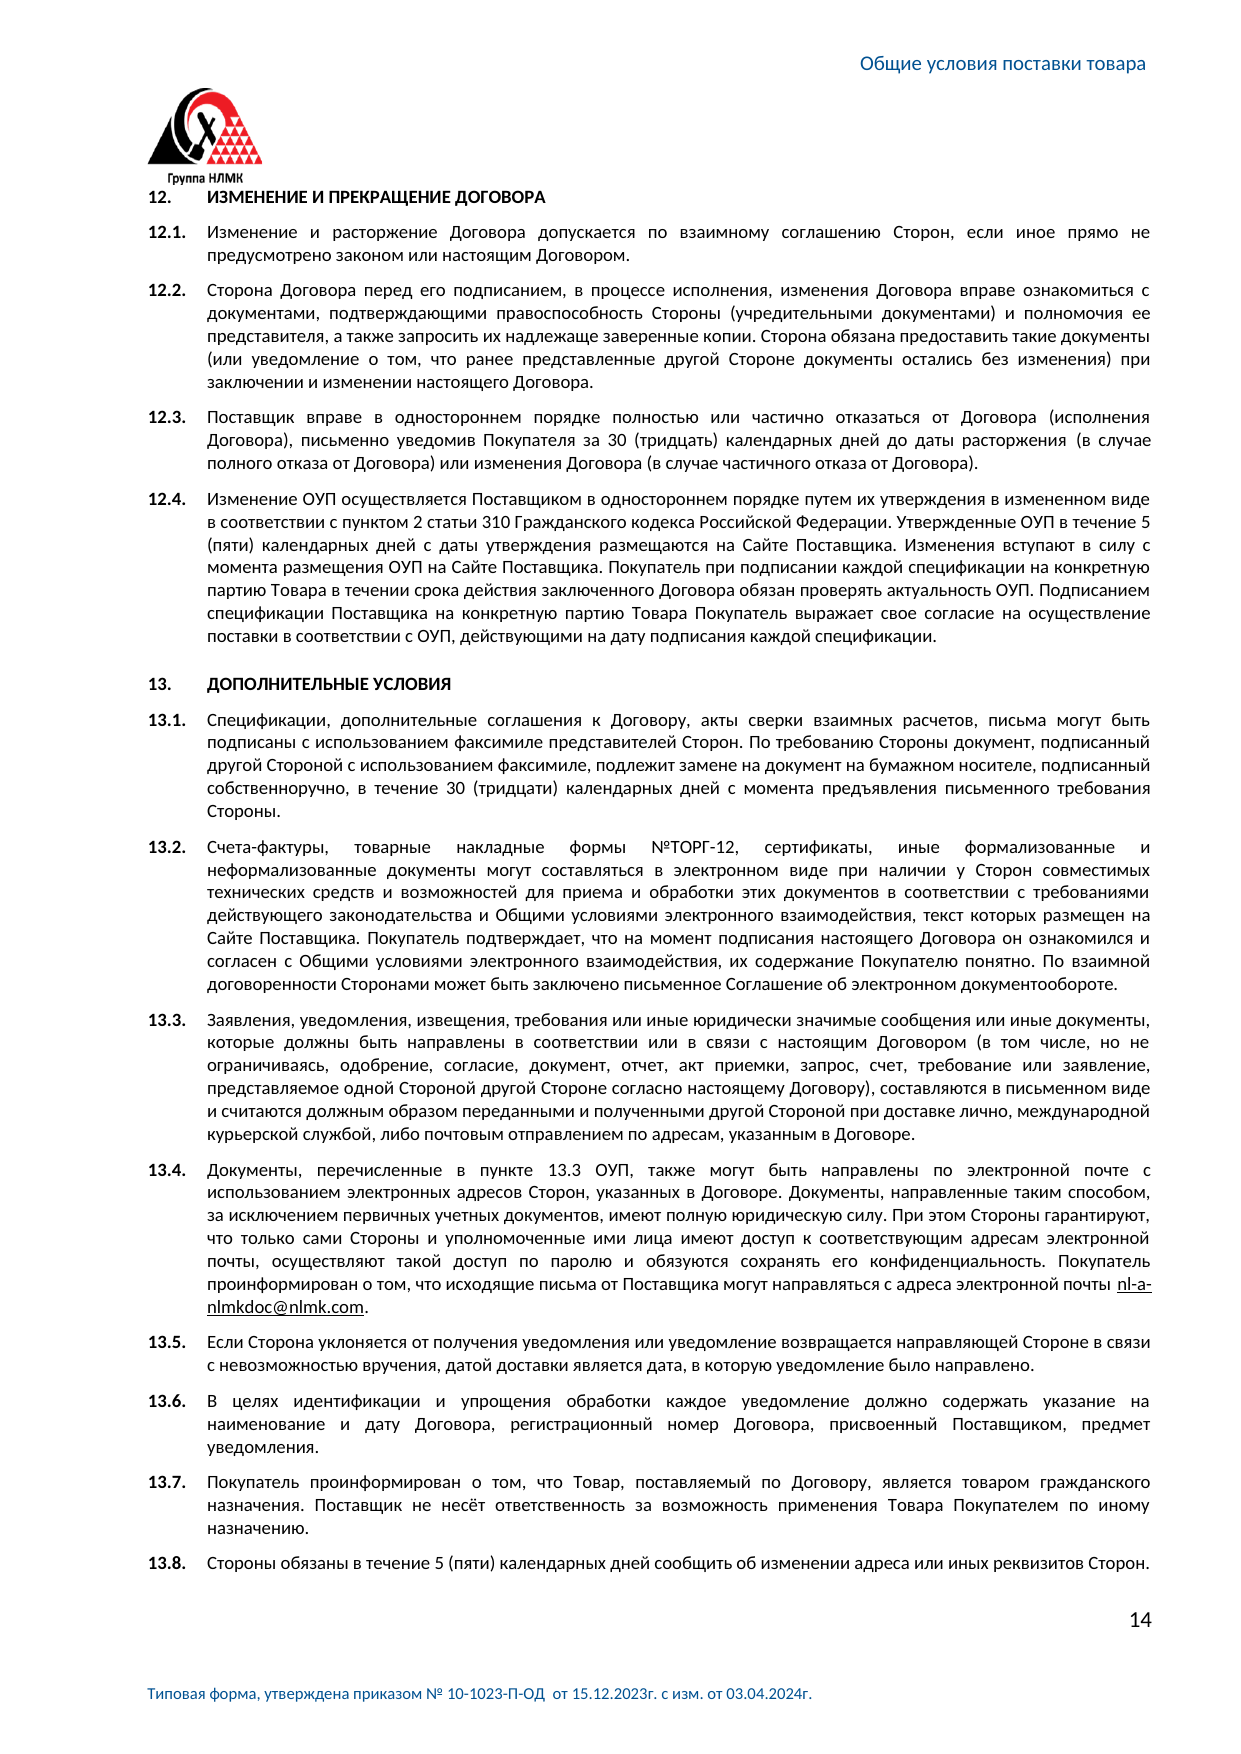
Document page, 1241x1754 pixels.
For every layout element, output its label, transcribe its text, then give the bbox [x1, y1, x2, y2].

list ДОПОЛНИТЕЛЬНЫЕ УСЛОВИЯ [148, 672, 1152, 695]
list Заявления, уведомления, извещения, требования или иные юридически значимые сообщения или иные документы, которые должны быть направлены в соответствии или в связи с настоящим Договором (в том числе, но не ограничиваясь, одобрение, согласие, документ, отчет, акт приемки, запрос, счет, требование или заявление, представляемое одной Стороной другой Стороне согласно настоящему Договору), составляются в письменном виде и считаются должным образом переданными и полученными другой Стороной при доставке лично, международной курьерской службой, либо почтовым отправлением по адресам, указанным в Договоре. [148, 1008, 1152, 1145]
list Если Сторона уклоняется от получения уведомления или уведомление возвращается направляющей Стороне в связи с невозможностью вручения, датой доставки является дата, в которую уведомление было направлено. [148, 1331, 1152, 1377]
picture [147, 88, 263, 185]
list Документы, перечисленные в пункте 13.3 ОУП, также могут быть направлены по электронной почте с использованием электронных адресов Сторон, указанных в Договоре. Документы, направленные таким способом, за исключением первичных учетных документов, имеют полную юридическую силу. При этом Стороны гарантируют, что только сами Стороны и уполномоченные ими лица имеют доступ к соответствующим адресам электронной почты, осуществляют такой доступ по паролю и обязуются сохранять его конфиденциальность. Покупатель проинформирован о том, что исходящие письма от Поставщика могут направляться с адреса электронной почты nl-a-nlmkdoc@nlmk.com. [148, 1158, 1152, 1318]
list Спецификации, дополнительные соглашения к Договору, акты сверки взаимных расчетов, письма могут быть подписаны с использованием факсимиле представителей Сторон. По требованию Стороны документ, подписанный другой Стороной с использованием факсимиле, подлежит замене на документ на бумажном носителе, подписанный собственноручно, в течение 30 (тридцати) календарных дней с момента предъявления письменного требования Стороны. [148, 708, 1152, 822]
list Изменение ОУП осуществляется Поставщиком в одностороннем порядке путем их утверждения в измененном виде в соответствии с пунктом 2 статьи 310 Гражданского кодекса Российской Федерации. Утвержденные ОУП в течение 5 (пяти) календарных дней с даты утверждения размещаются на Сайте Поставщика. Изменения вступают в силу с момента размещения ОУП на Сайте Поставщика. Покупатель при подписании каждой спецификации на конкретную партию Товара в течении срока действия заключенного Договора обязан проверять актуальность ОУП. Подписанием спецификации Поставщика на конкретную партию Товара Покупатель выражает свое согласие на осуществление поставки в соответствии с ОУП, действующими на дату подписания каждой спецификации. [148, 487, 1152, 647]
list Стороны обязаны в течение 5 (пяти) календарных дней сообщить об изменении адреса или иных реквизитов Сторон. [148, 1552, 1152, 1574]
list Счета-фактуры, товарные накладные формы №ТОРГ-12, сертификаты, иные формализованные и неформализованные документы могут составляться в электронном виде при наличии у Сторон совместимых технических средств и возможностей для приема и обработки этих документов в соответствии с требованиями действующего законодательства и Общими условиями электронного взаимодействия, текст которых размещен на Сайте Поставщика. Покупатель подтверждает, что на момент подписания настоящего Договора он ознакомился и согласен с Общими условиями электронного взаимодействия, их содержание Покупателю понятно. По взаимной договоренности Сторонами может быть заключено письменное Соглашение об электронном документообороте. [148, 835, 1152, 995]
list Изменение и расторжение Договора допускается по взаимному соглашению Сторон, если иное прямо не предусмотрено законом или настоящим Договором. [148, 220, 1152, 266]
list Сторона Договора перед его подписанием, в процессе исполнения, изменения Договора вправе ознакомиться с документами, подтверждающими правоспособность Стороны (учредительными документами) и полномочия ее представителя, а также запросить их надлежаще заверенные копии. Сторона обязана предоставить такие документы (или уведомление о том, что ранее представленные другой Стороне документы остались без изменения) при заключении и изменении настоящего Договора. [148, 279, 1152, 393]
list ИЗМЕНЕНИЕ И ПРЕКРАЩЕНИЕ ДОГОВОРА [148, 185, 1152, 208]
list Поставщик вправе в одностороннем порядке полностью или частично отказаться от Договора (исполнения Договора), письменно уведомив Покупателя за 30 (тридцать) календарных дней до даты расторжения (в случае полного отказа от Договора) или изменения Договора (в случае частичного отказа от Договора). [148, 406, 1152, 474]
list Покупатель проинформирован о том, что Товар, поставляемый по Договору, является товаром гражданского назначения. Поставщик не несёт ответственность за возможность применения Товара Покупателем по иному назначению. [148, 1470, 1152, 1539]
list В целях идентификации и упрощения обработки каждое уведомление должно содержать указание на наименование и дату Договора, регистрационный номер Договора, присвоенный Поставщиком, предмет уведомления. [148, 1389, 1152, 1458]
